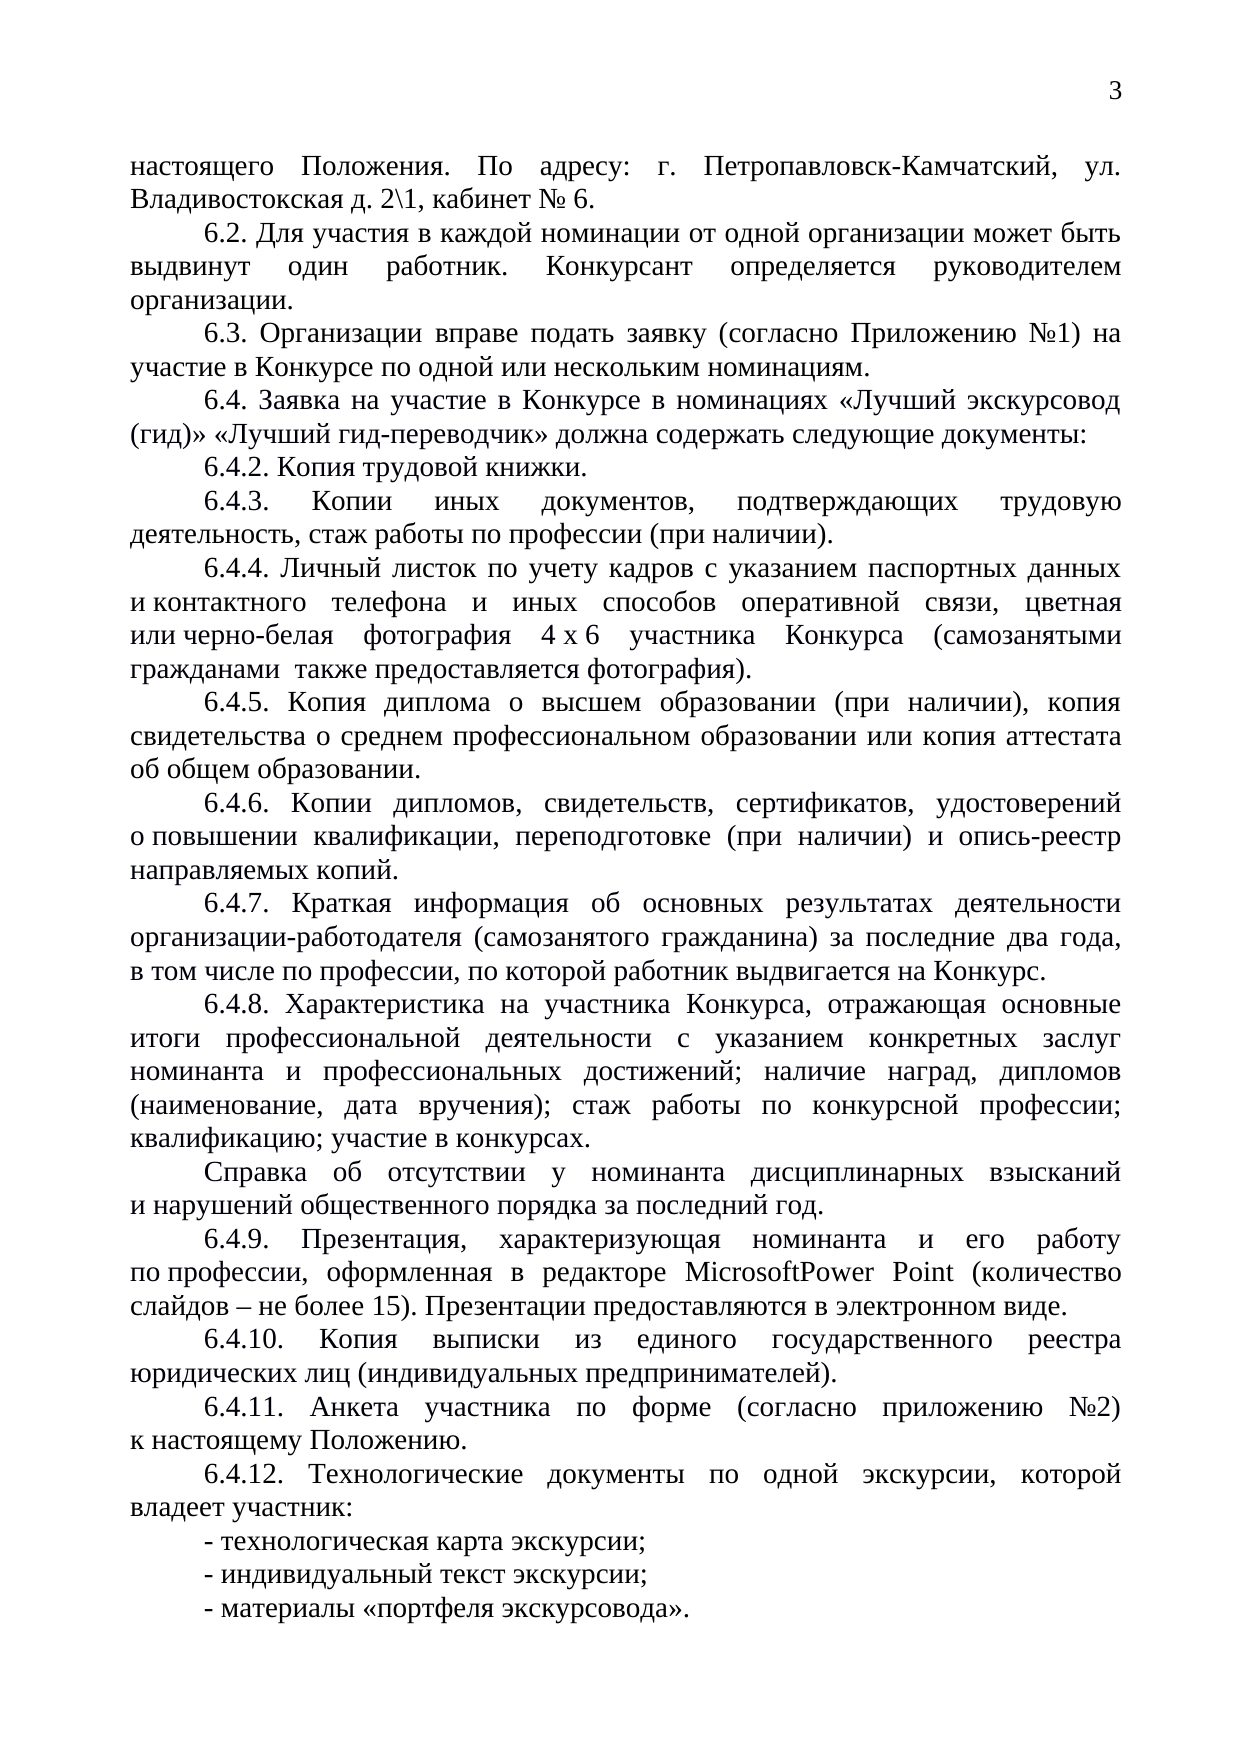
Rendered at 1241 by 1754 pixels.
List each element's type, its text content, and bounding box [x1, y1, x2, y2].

text - индивидуальный текст экскурсии; [130, 1556, 1122, 1590]
text 6.4.6. Копии дипломов, свидетельств, сертификатов, удостоверений о повышении квалификации, переподготовке (при наличии) и опись-реестр направляемых копий. [130, 785, 1122, 886]
text 6.4.2. Копия трудовой книжки. [130, 449, 1122, 483]
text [130, 148, 1122, 215]
text 6.4.9. Презентация, характеризующая номинанта и его работу по профессии, оформленная в редакторе MicrosoftPower Point (количество слайдов – не более 15). Презентации предоставляются в электронном виде. [130, 1221, 1122, 1322]
text 6.4.4. Личный листок по учету кадров с указанием паспортных данных и контактного телефона и иных способов оперативной связи, цветная или черно-белая фотография 4 х 6 участника Конкурса (самозанятыми гражданами также предоставляется фотография). [130, 550, 1122, 684]
text 6.4.11. Анкета участника по форме (согласно приложению №2) к настоящему Положению. [130, 1389, 1122, 1456]
text Справка об отсутствии у номинанта дисциплинарных взысканий и нарушений общественного порядка за последний год. [130, 1154, 1122, 1221]
text 6.4.10. Копия выписки из единого государственного реестра юридических лиц (индивидуальных предпринимателей). [130, 1322, 1122, 1389]
text - материалы «портфеля экскурсовода». [130, 1590, 1122, 1623]
text 6.4.8. Характеристика на участника Конкурса, отражающая основные итоги профессиональной деятельности с указанием конкретных заслуг номинанта и профессиональных достижений; наличие наград, дипломов (наименование, дата вручения); стаж работы по конкурсной профессии; квалификацию; участие в конкурсах. [130, 986, 1122, 1154]
text 6.2. Для участия в каждой номинации от одной организации может быть выдвинут один работник. Конкурсант определяется руководителем организации. [130, 215, 1122, 315]
text - технологическая карта экскурсии; [130, 1523, 1122, 1556]
text 6.4.7. Краткая информация об основных результатах деятельности организации-работодателя (самозанятого гражданина) за последние два года, в том числе по профессии, по которой работник выдвигается на Конкурс. [130, 886, 1122, 986]
text 6.4. Заявка на участие в Конкурсе в номинациях «Лучший экскурсовод (гид)» «Лучший гид-переводчик» должна содержать следующие документы: [130, 382, 1122, 449]
text 6.4.3. Копии иных документов, подтверждающих трудовую деятельность, стаж работы по профессии (при наличии). [130, 483, 1122, 550]
text 6.4.12. Технологические документы по одной экскурсии, которой владеет участник: [130, 1456, 1122, 1523]
text 6.3. Организации вправе подать заявку (согласно Приложению №1) на участие в Конкурсе по одной или нескольким номинациям. [130, 315, 1122, 382]
text 6.4.5. Копия диплома о высшем образовании (при наличии), копия свидетельства о среднем профессиональном образовании или копия аттестата об общем образовании. [130, 684, 1122, 785]
